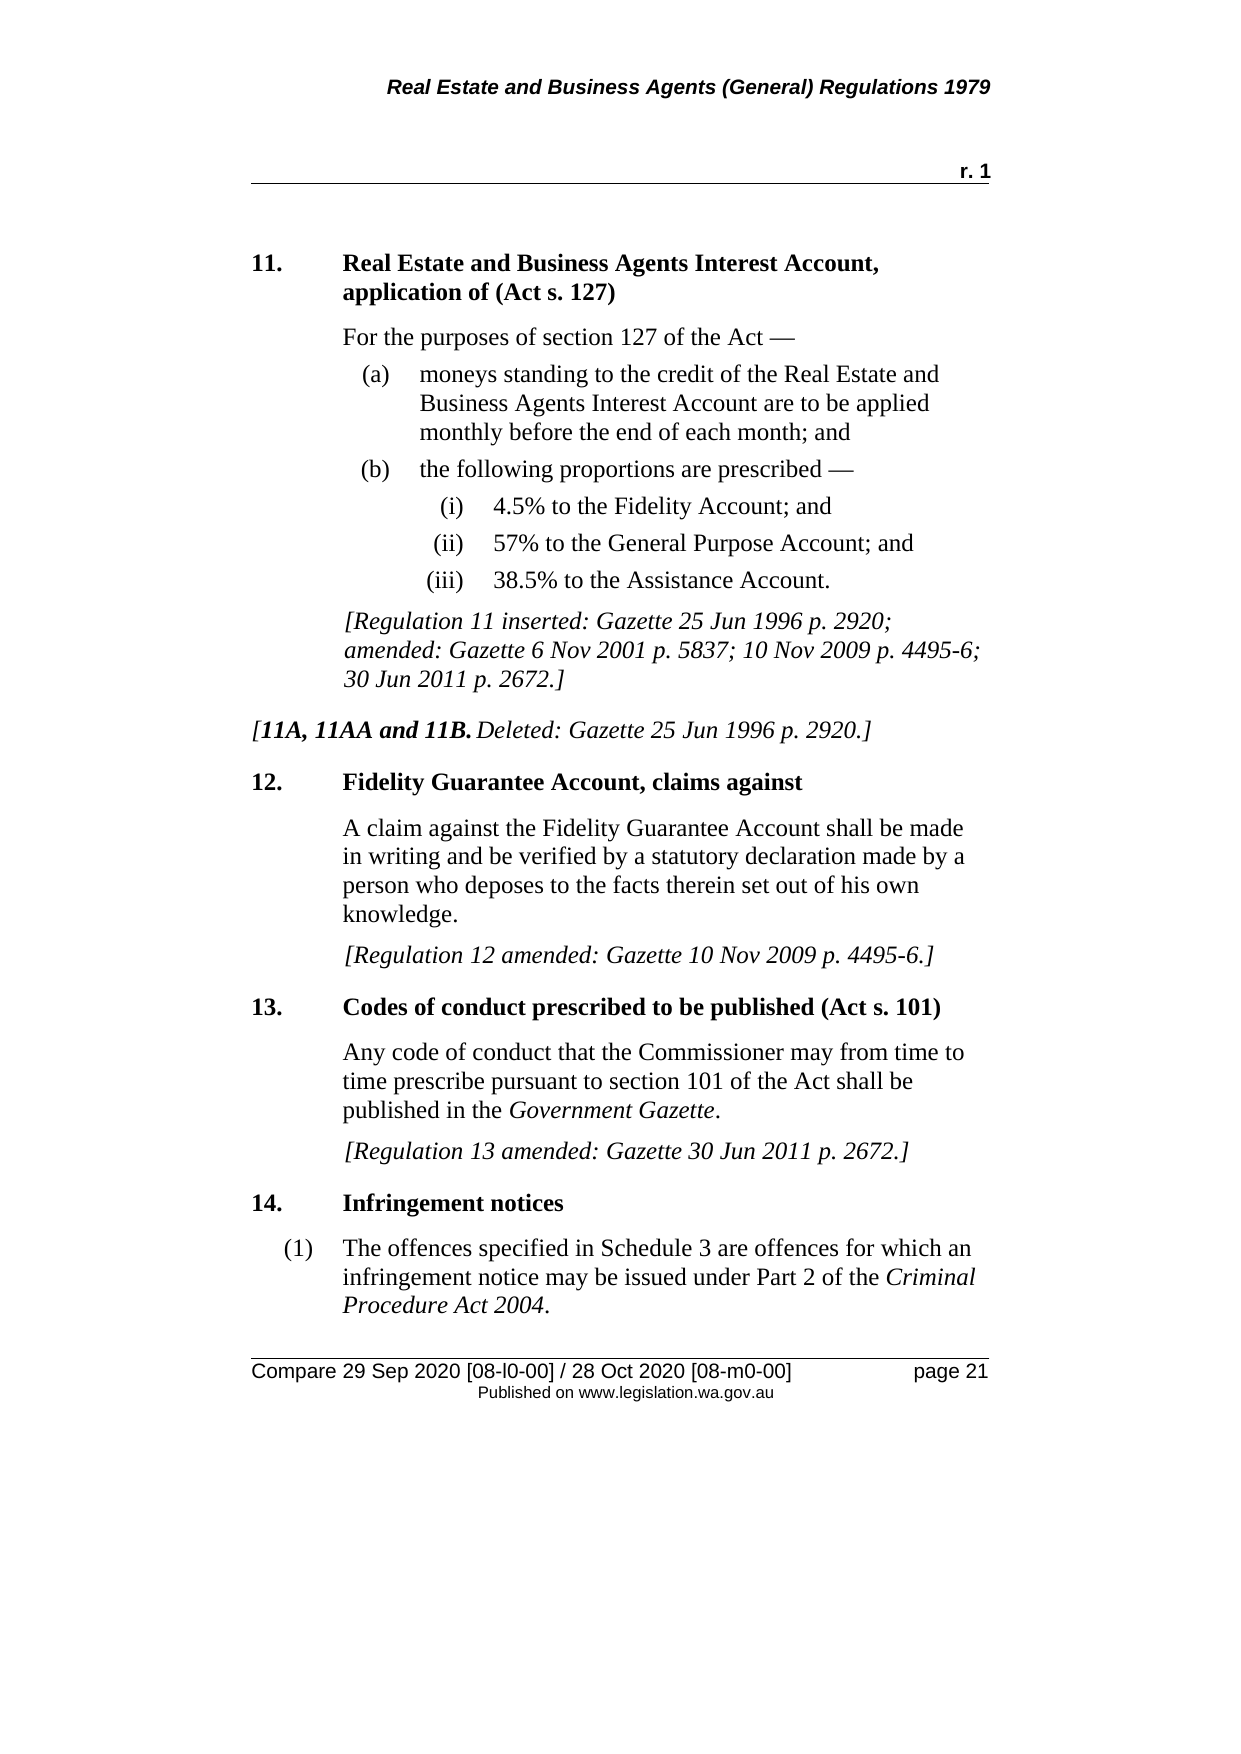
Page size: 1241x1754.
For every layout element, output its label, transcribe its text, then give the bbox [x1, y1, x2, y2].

subtitle 14. Infringement notices [251, 1188, 989, 1216]
text [Regulation 12 amended: Gazette 10 Nov 2009 p. 4495-6.] [251, 940, 989, 969]
text [Regulation 13 amended: Gazette 30 Jun 2011 p. 2672.] [251, 1136, 989, 1165]
text A claim against the Fidelity Guarantee Account shall be made in writing and be verified by a statutory declaration made by a person who deposes to the facts therein set out of his own knowledge. [251, 813, 989, 928]
text Any code of conduct that the Commissioner may from time to time prescribe pursuant to section 101 of the Act shall be published in the Government Gazette. [251, 1037, 989, 1123]
subtitle 12. Fidelity Guarantee Account, claims against [251, 767, 989, 796]
text (iii) 38.5% to the Assistance Account. [251, 565, 989, 594]
text (1) The offences specified in Schedule 3 are offences for which an infringement notice may be issued under Part 2 of the Criminal Procedure Act 2004. [251, 1233, 989, 1319]
subtitle 13. Codes of conduct prescribed to be published (Act s. 101) [251, 992, 989, 1021]
text (i) 4.5% to the Fidelity Account; and [251, 491, 989, 520]
text (ii) 57% to the General Purpose Account; and [251, 528, 989, 557]
text [11A, 11AA and 11B. Deleted: Gazette 25 Jun 1996 p. 2920.] [251, 716, 989, 744]
text (a) moneys standing to the credit of the Real Estate and Business Agents Interest Account are to be applied monthly before the end of each month; and [251, 359, 989, 446]
subtitle 11. Real Estate and Business Agents Interest Account, application of (Act s. 127) [251, 248, 989, 306]
text [Regulation 11 inserted: Gazette 25 Jun 1996 p. 2920; amended: Gazette 6 Nov 2001 p. 5837; 10 Nov 2009 p. 4495-6; 30 Jun 2011 p. 2672.] [251, 606, 989, 693]
text For the purposes of section 127 of the Act — [251, 322, 989, 351]
text (b) the following proportions are prescribed — [251, 454, 989, 483]
